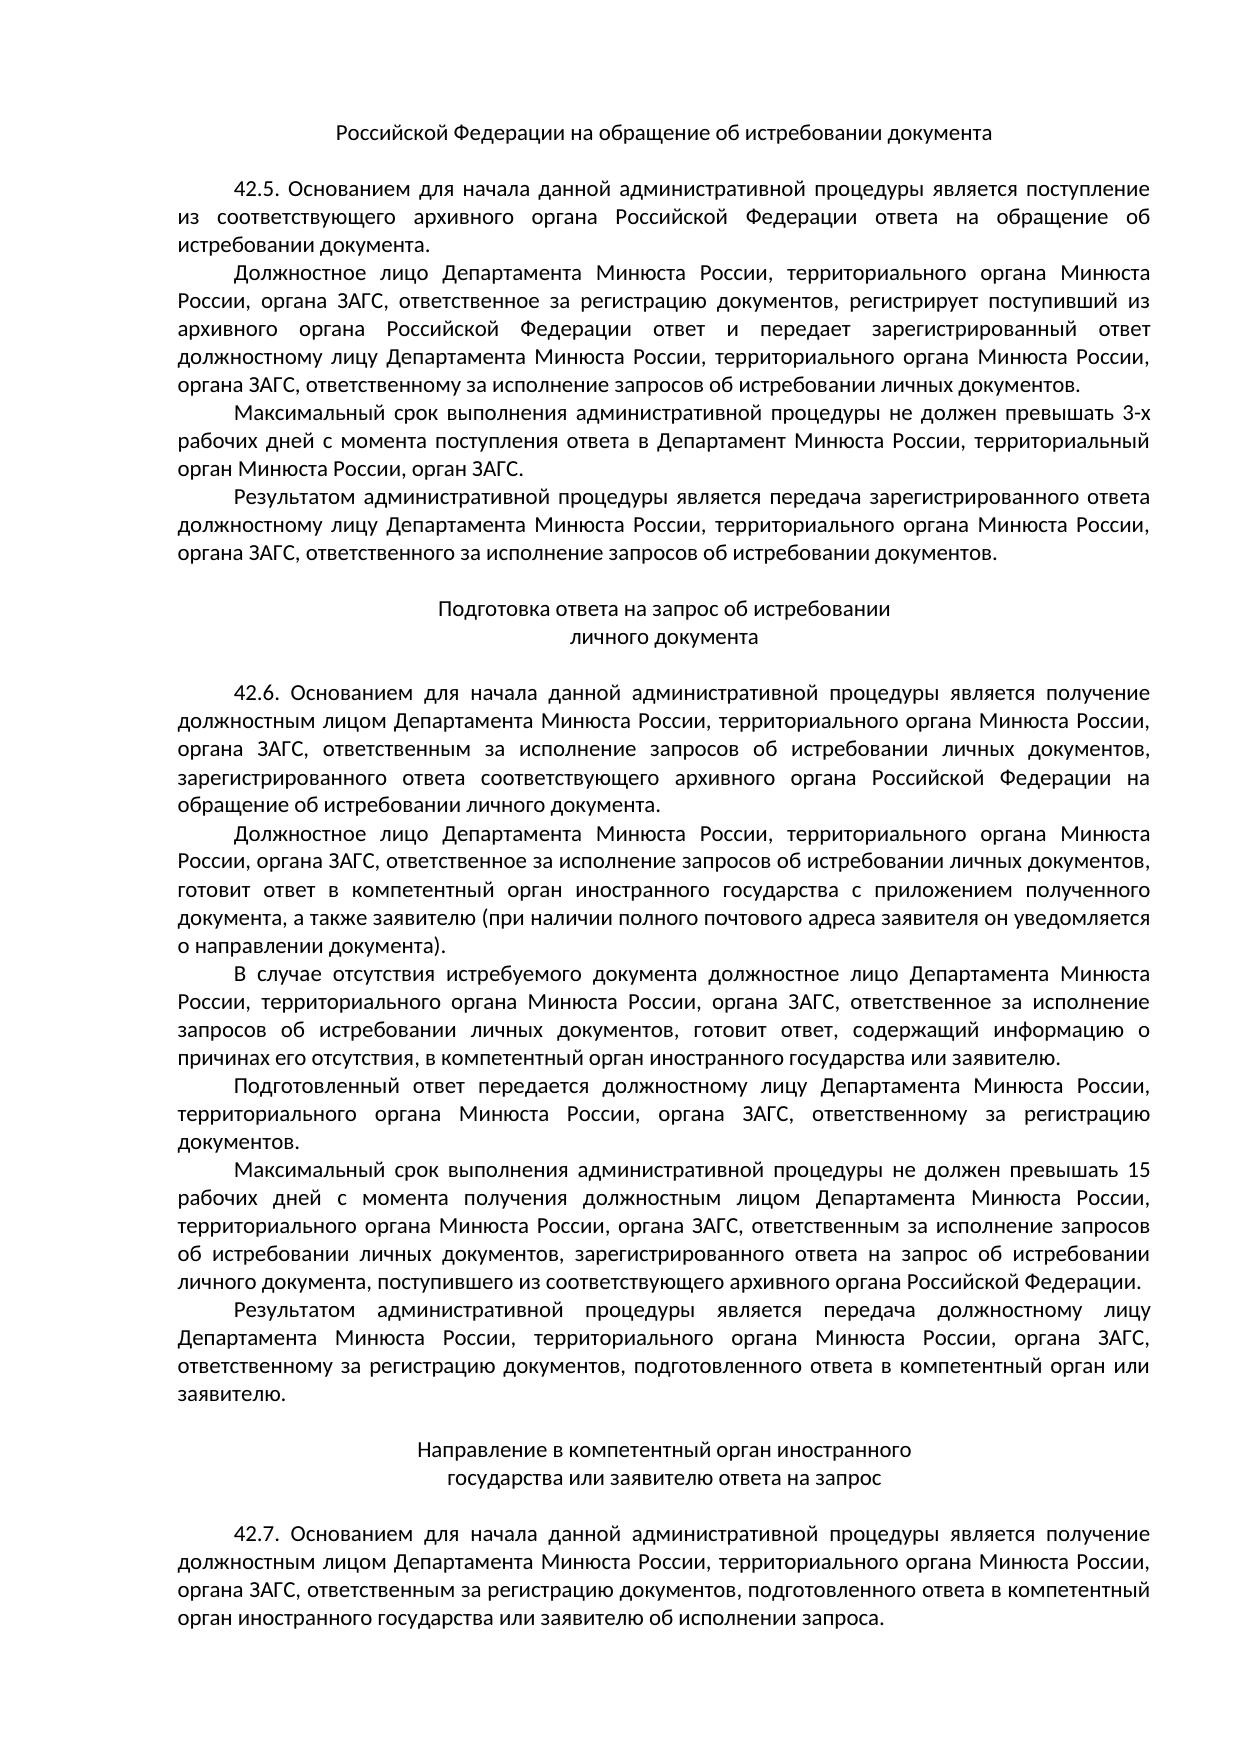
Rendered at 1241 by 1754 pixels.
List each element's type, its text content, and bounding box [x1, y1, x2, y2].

text государства или заявителю ответа на запрос [177, 1463, 1152, 1491]
text Должностное лицо Департамента Минюста России, территориального органа Минюста России, органа ЗАГС, ответственное за регистрацию документов, регистрирует поступивший из архивного органа Российской Федерации ответ и передает зарегистрированный ответ должностному лицу Департамента Минюста России, территориального органа Минюста России, органа ЗАГС, ответственному за исполнение запросов об истребовании личных документов. [177, 258, 1152, 398]
text Максимальный срок выполнения административной процедуры не должен превышать 3-х рабочих дней с момента поступления ответа в Департамент Минюста России, территориальный орган Минюста России, орган ЗАГС. [177, 398, 1152, 482]
text Направление в компетентный орган иностранного [177, 1435, 1152, 1463]
text личного документа [177, 622, 1152, 651]
text В случае отсутствия истребуемого документа должностное лицо Департамента Минюста России, территориального органа Минюста России, органа ЗАГС, ответственное за исполнение запросов об истребовании личных документов, готовит ответ, содержащий информацию о причинах его отсутствия, в компетентный орган иностранного государства или заявителю. [177, 959, 1152, 1071]
text Результатом административной процедуры является передача зарегистрированного ответа должностному лицу Департамента Минюста России, территориального органа Минюста России, органа ЗАГС, ответственного за исполнение запросов об истребовании документов. [177, 482, 1152, 566]
text 42.5. Основанием для начала данной административной процедуры является поступление из соответствующего архивного органа Российской Федерации ответа на обращение об истребовании документа. [177, 174, 1152, 258]
text Подготовка ответа на запрос об истребовании [177, 594, 1152, 622]
text Подготовленный ответ передается должностному лицу Департамента Минюста России, территориального органа Минюста России, органа ЗАГС, ответственному за регистрацию документов. [177, 1071, 1152, 1155]
text Максимальный срок выполнения административной процедуры не должен превышать 15 рабочих дней с момента получения должностным лицом Департамента Минюста России, территориального органа Минюста России, органа ЗАГС, ответственным за исполнение запросов об истребовании личных документов, зарегистрированного ответа на запрос об истребовании личного документа, поступившего из соответствующего архивного органа Российской Федерации. [177, 1155, 1152, 1295]
text Должностное лицо Департамента Минюста России, территориального органа Минюста России, органа ЗАГС, ответственное за исполнение запросов об истребовании личных документов, готовит ответ в компетентный орган иностранного государства с приложением полученного документа, а также заявителю (при наличии полного почтового адреса заявителя он уведомляется о направлении документа). [177, 819, 1152, 959]
text Результатом административной процедуры является передача должностному лицу Департамента Минюста России, территориального органа Минюста России, органа ЗАГС, ответственному за регистрацию документов, подготовленного ответа в компетентный орган или заявителю. [177, 1295, 1152, 1407]
text 42.7. Основанием для начала данной административной процедуры является получение должностным лицом Департамента Минюста России, территориального органа Минюста России, органа ЗАГС, ответственным за регистрацию документов, подготовленного ответа в компетентный орган иностранного государства или заявителю об исполнении запроса. [177, 1519, 1152, 1631]
text Российской Федерации на обращение об истребовании документа [177, 118, 1152, 146]
text 42.6. Основанием для начала данной административной процедуры является получение должностным лицом Департамента Минюста России, территориального органа Минюста России, органа ЗАГС, ответственным за исполнение запросов об истребовании личных документов, зарегистрированного ответа соответствующего архивного органа Российской Федерации на обращение об истребовании личного документа. [177, 678, 1152, 819]
